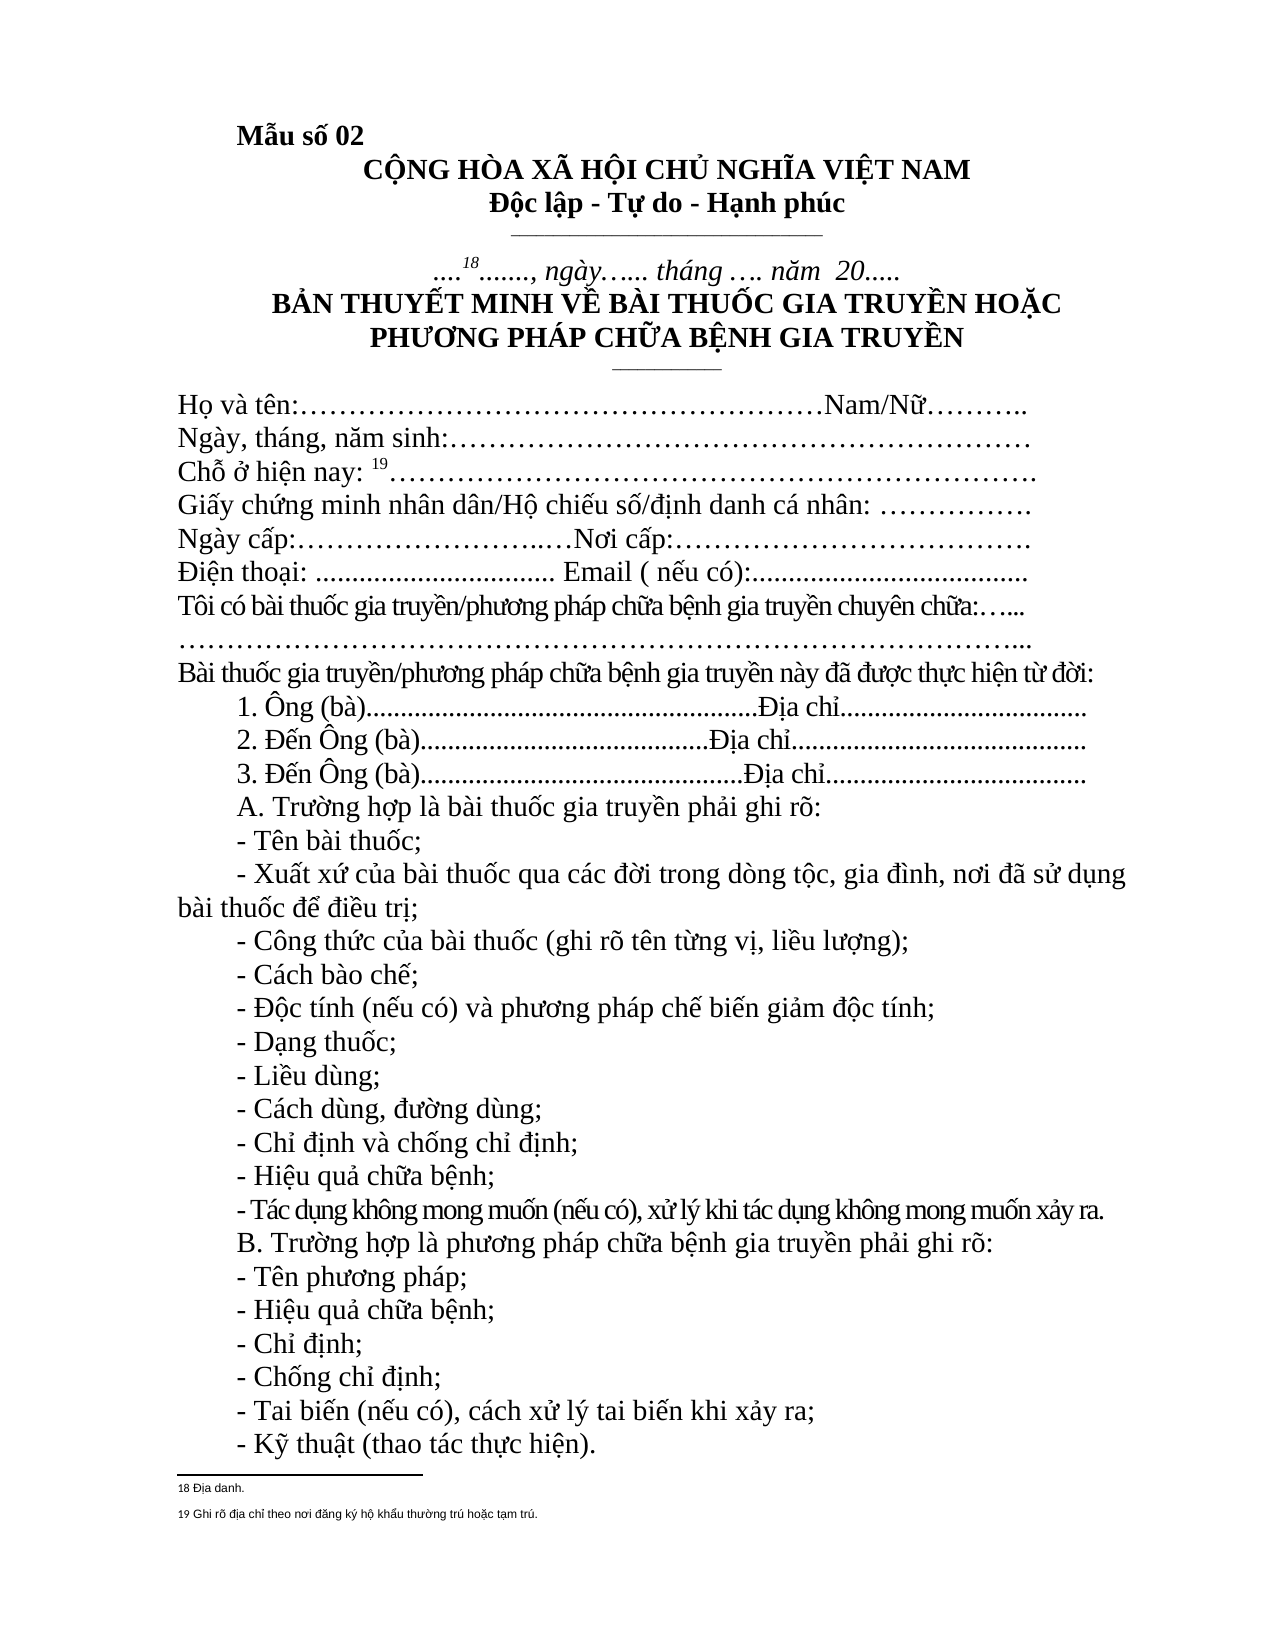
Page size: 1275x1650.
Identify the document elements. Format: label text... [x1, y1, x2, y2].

text Bài thuốc gia truyền/phương pháp chữa bệnh gia truyền này đã được thực hiện từ đời: [177, 655, 1157, 689]
text Điện thoại: ................................. Email ( nếu có):...................................... [177, 554, 1157, 588]
text - Chống chỉ định; [177, 1359, 1157, 1393]
text Ngày, tháng, năm sinh:…………………………………………………… [177, 420, 1157, 454]
text - Tai biến (nếu có), cách xử lý tai biến khi xảy ra; [177, 1393, 1157, 1427]
text B. Trường hợp là phương pháp chữa bệnh gia truyền phải ghi rõ: [177, 1225, 1157, 1259]
text - Liều dùng; [177, 1058, 1157, 1091]
text _____________________________________ [177, 219, 1157, 253]
text - Kỹ thuật (thao tác thực hiện). [177, 1427, 1157, 1460]
text CỘNG HÒA XÃ HỘI CHỦ NGHĨA VIỆT NAM [177, 152, 1157, 186]
text ..........., ngày…... tháng …. năm 20..... [177, 253, 1157, 286]
text BẢN THUYẾT MINH VỀ BÀI THUỐC GIA TRUYỀN HOẶC [177, 286, 1157, 320]
text - Hiệu quả chữa bệnh; [177, 1292, 1157, 1326]
text - Tác dụng không mong muốn (nếu có), xử lý khi tác dụng không mong muốn xảy ra. [177, 1192, 1157, 1225]
text A. Trường hợp là bài thuốc gia truyền phải ghi rõ: [177, 789, 1157, 823]
text _____________ [177, 353, 1157, 387]
text - Xuất xứ của bài thuốc qua các đời trong dòng tộc, gia đình, nơi đã sử dụng bài thuốc để điều trị; [177, 856, 1157, 923]
text Chỗ ở hiện nay: …………………………………………………………. [177, 454, 1157, 487]
text - Tên bài thuốc; [177, 823, 1157, 856]
text ……………………………………………………………………………... [177, 622, 1157, 655]
text Họ và tên:………………………………………………Nam/Nữ……….. [177, 387, 1157, 420]
text - Hiệu quả chữa bệnh; [177, 1158, 1157, 1192]
text Giấy chứng minh nhân dân/Hộ chiếu số/định danh cá nhân: ……………. [177, 487, 1157, 521]
text - Tên phương pháp; [177, 1259, 1157, 1292]
text Mẫu số 02 [177, 118, 1157, 152]
text - Cách bào chế; [177, 957, 1157, 991]
text PHƯƠNG PHÁP CHỮA BỆNH GIA TRUYỀN [177, 320, 1157, 353]
text - Dạng thuốc; [177, 1024, 1157, 1058]
text Tôi có bài thuốc gia truyền/phương pháp chữa bệnh gia truyền chuyên chữa:…... [177, 588, 1157, 622]
text - Cách dùng, đường dùng; [177, 1091, 1157, 1125]
text - Độc tính (nếu có) và phương pháp chế biến giảm độc tính; [177, 991, 1157, 1024]
text - Chỉ định; [177, 1326, 1157, 1359]
text 1. Ông (bà).........................................................Địa chỉ.................................... [177, 689, 1157, 722]
text 3. Đến Ông (bà)...............................................Địa chỉ...................................... [177, 756, 1157, 789]
text Ngày cấp:……………………..…Nơi cấp:………………………………. [177, 521, 1157, 554]
text - Công thức của bài thuốc (ghi rõ tên từng vị, liều lượng); [177, 923, 1157, 957]
text Độc lập - Tự do - Hạnh phúc [177, 186, 1157, 219]
text 2. Đến Ông (bà)..........................................Địa chỉ........................................... [177, 722, 1157, 756]
text - Chỉ định và chống chỉ định; [177, 1125, 1157, 1158]
